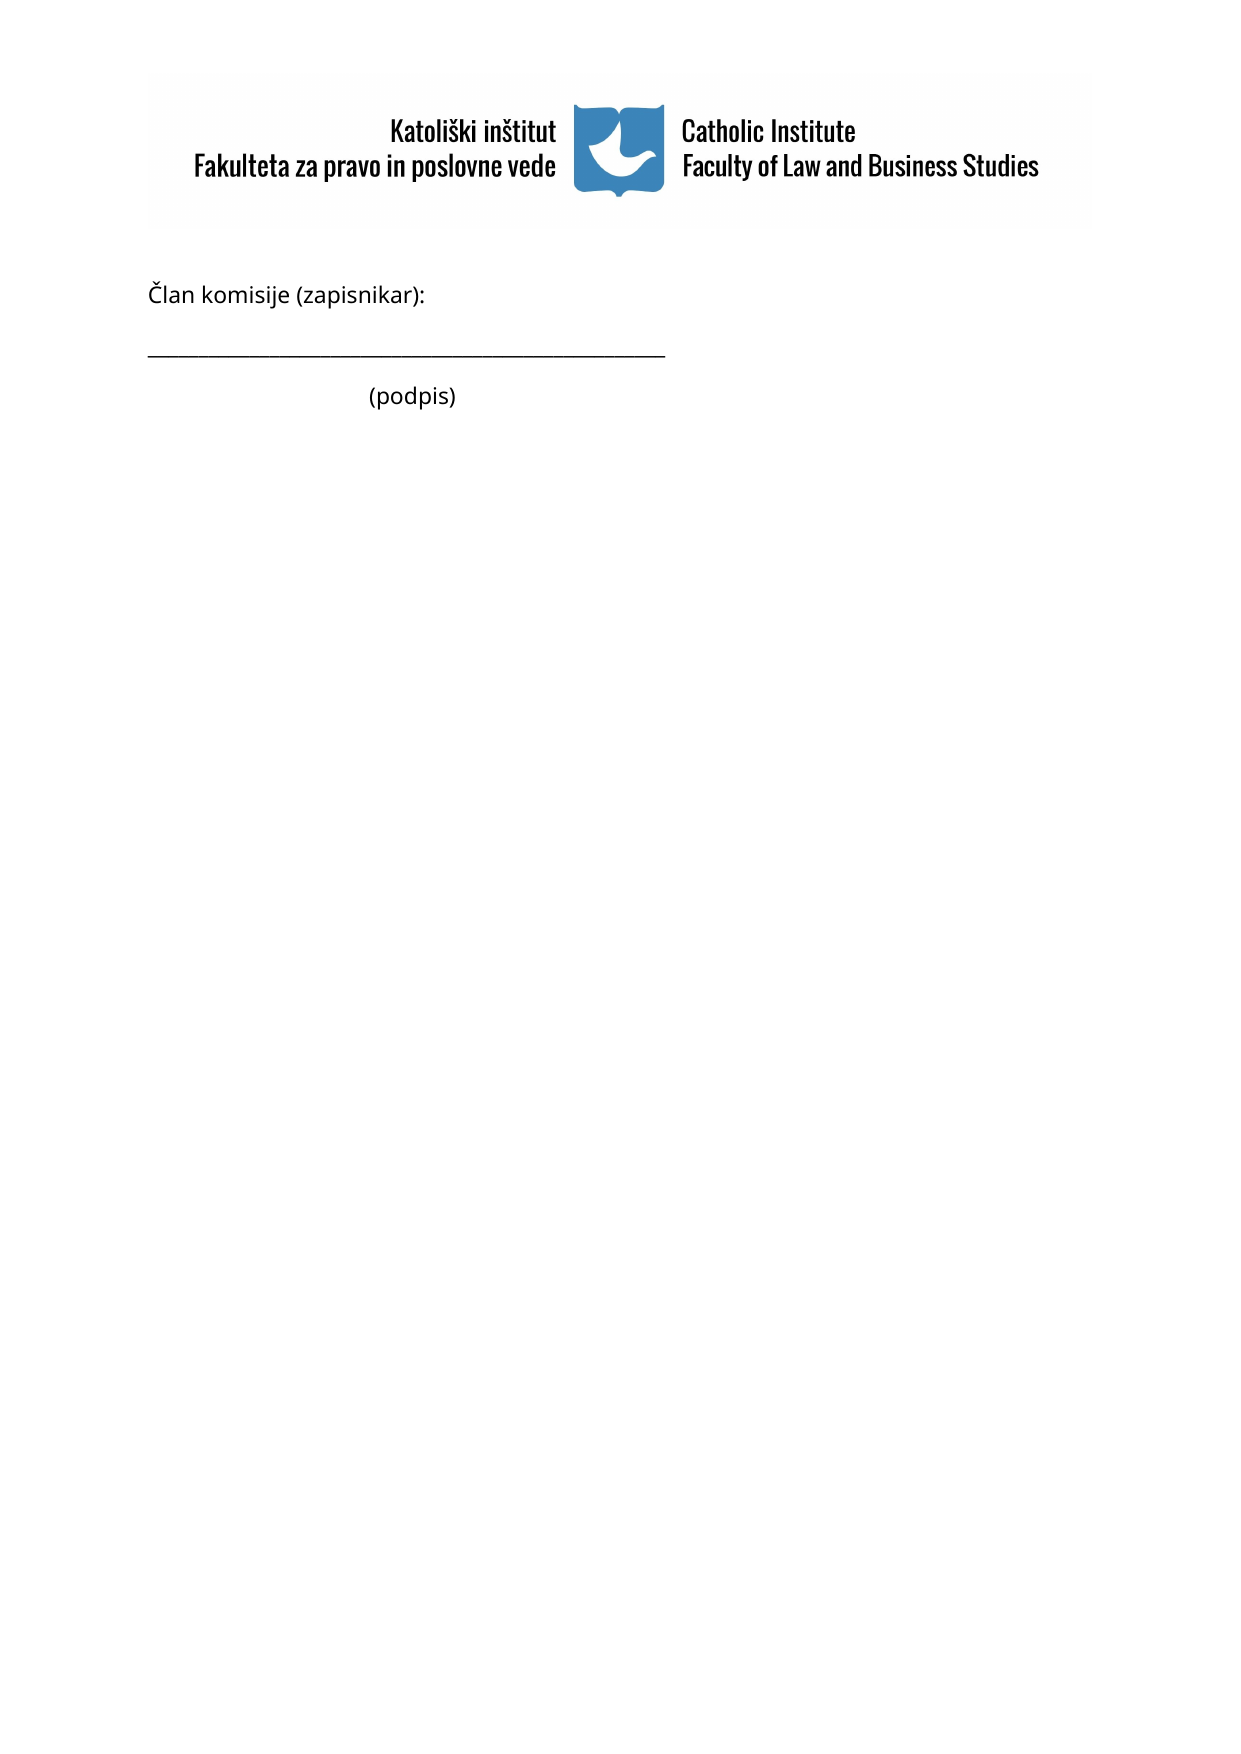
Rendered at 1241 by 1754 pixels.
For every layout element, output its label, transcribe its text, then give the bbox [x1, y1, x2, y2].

text Član komisije (zapisnikar): [148, 279, 1093, 311]
text ___________________________________________________ [148, 330, 1093, 361]
picture [147, 73, 1092, 229]
text (podpis) [148, 380, 1093, 411]
